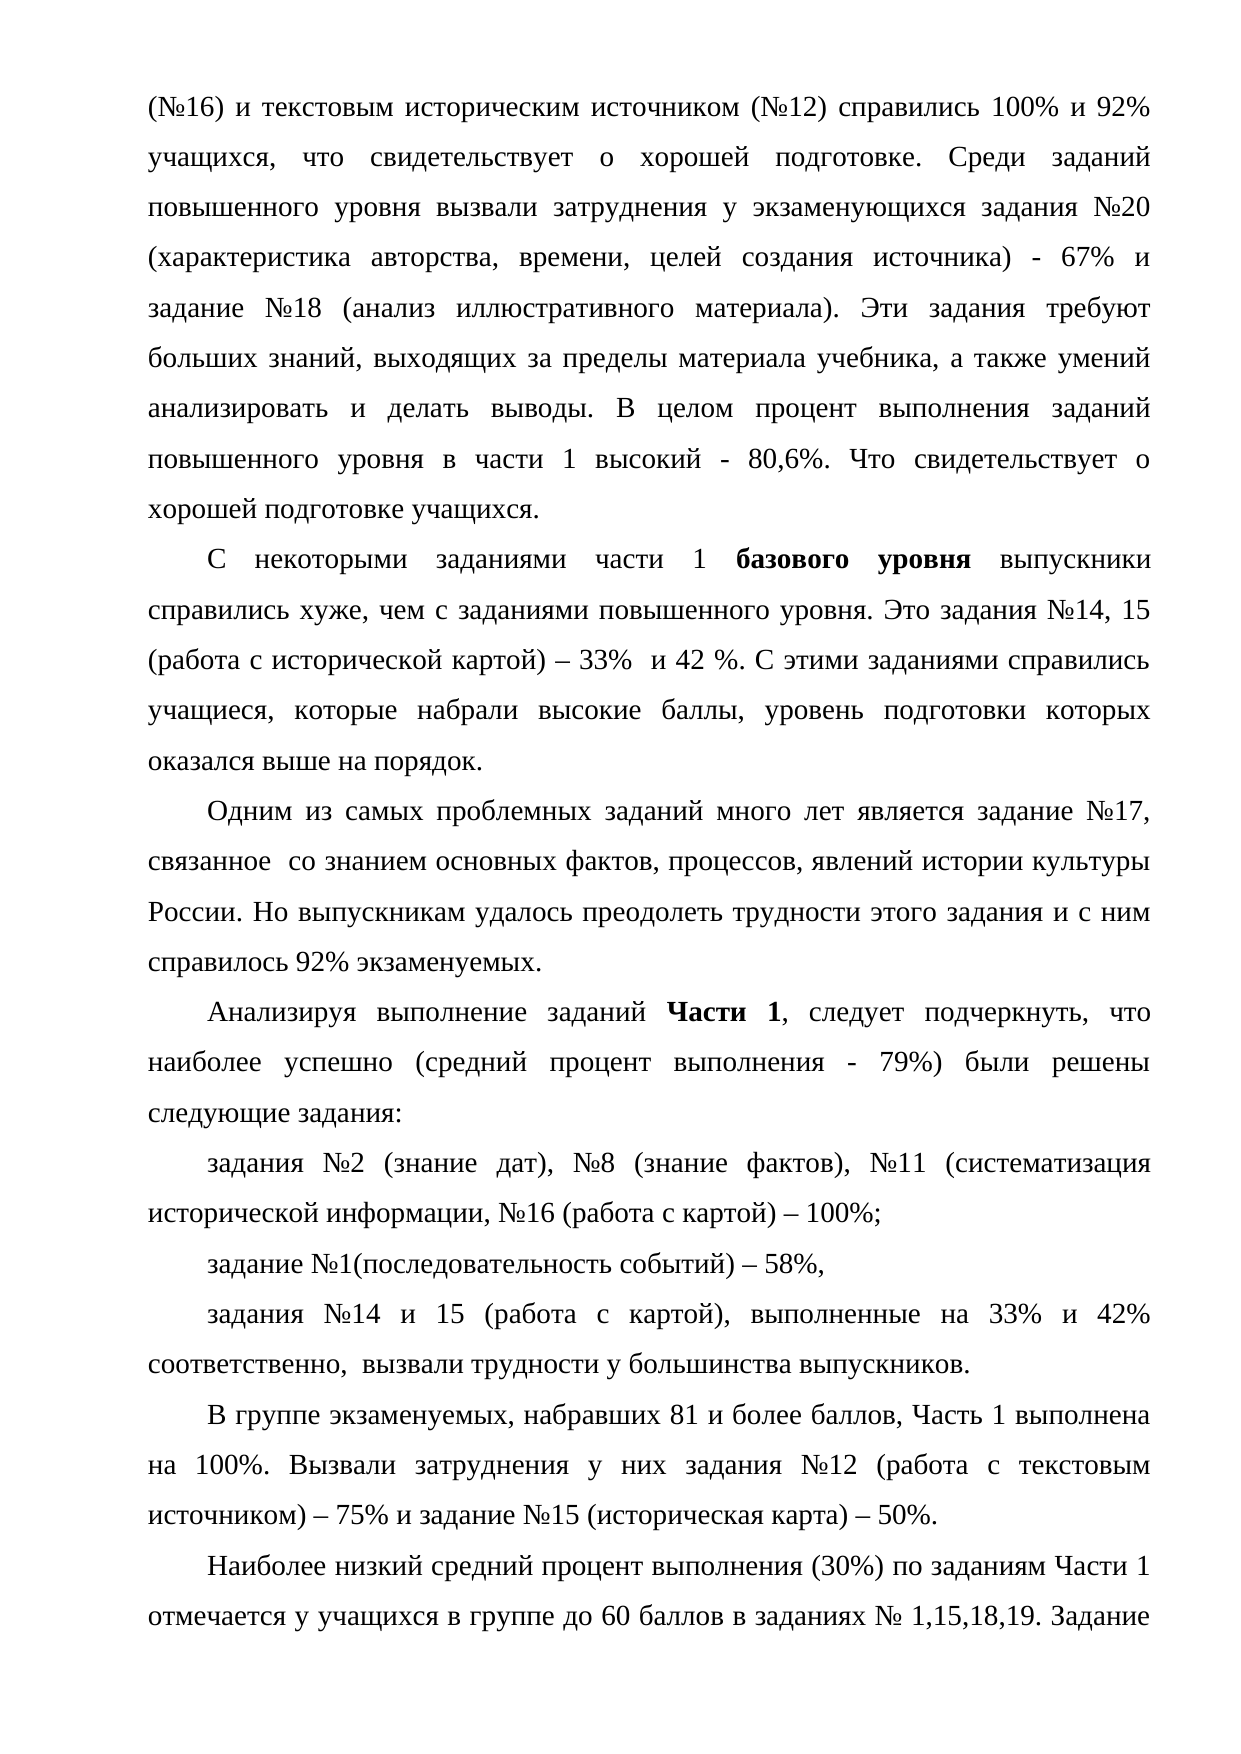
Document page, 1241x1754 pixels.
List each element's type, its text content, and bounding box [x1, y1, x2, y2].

text В группе экзаменуемых, набравших 81 и более баллов, Часть 1 выполнена на 100%. Вызвали затруднения у них задания №12 (работа с текстовым источником) – 75% и задание №15 (историческая карта) – 50%. [148, 1397, 1152, 1531]
text задания №2 (знание дат), №8 (знание фактов), №11 (систематизация исторической информации, №16 (работа с картой) – 100%; [148, 1145, 1152, 1229]
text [148, 1548, 1152, 1632]
text задания №14 и 15 (работа с картой), выполненные на 33% и 42% соответственно, вызвали трудности у большинства выпускников. [148, 1296, 1152, 1380]
text задание №1(последовательность событий) – 58%, [148, 1246, 1152, 1279]
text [148, 89, 1152, 525]
text С некоторыми заданиями части 1 базового уровня выпускники справились хуже, чем с заданиями повышенного уровня. Это задания №14, 15 (работа с исторической картой) – 33% и 42 %. С этими заданиями справились учащиеся, которые набрали высокие баллы, уровень подготовки которых оказался выше на порядок. [148, 541, 1152, 776]
text Одним из самых проблемных заданий много лет является задание №17, связанное со знанием основных фактов, процессов, явлений истории культуры России. Но выпускникам удалось преодолеть трудности этого задания и с ним справилось 92% экзаменуемых. [148, 793, 1152, 977]
text Анализируя выполнение заданий Части 1, следует подчеркнуть, что наиболее успешно (средний процент выполнения - 79%) были решены следующие задания: [148, 994, 1152, 1128]
